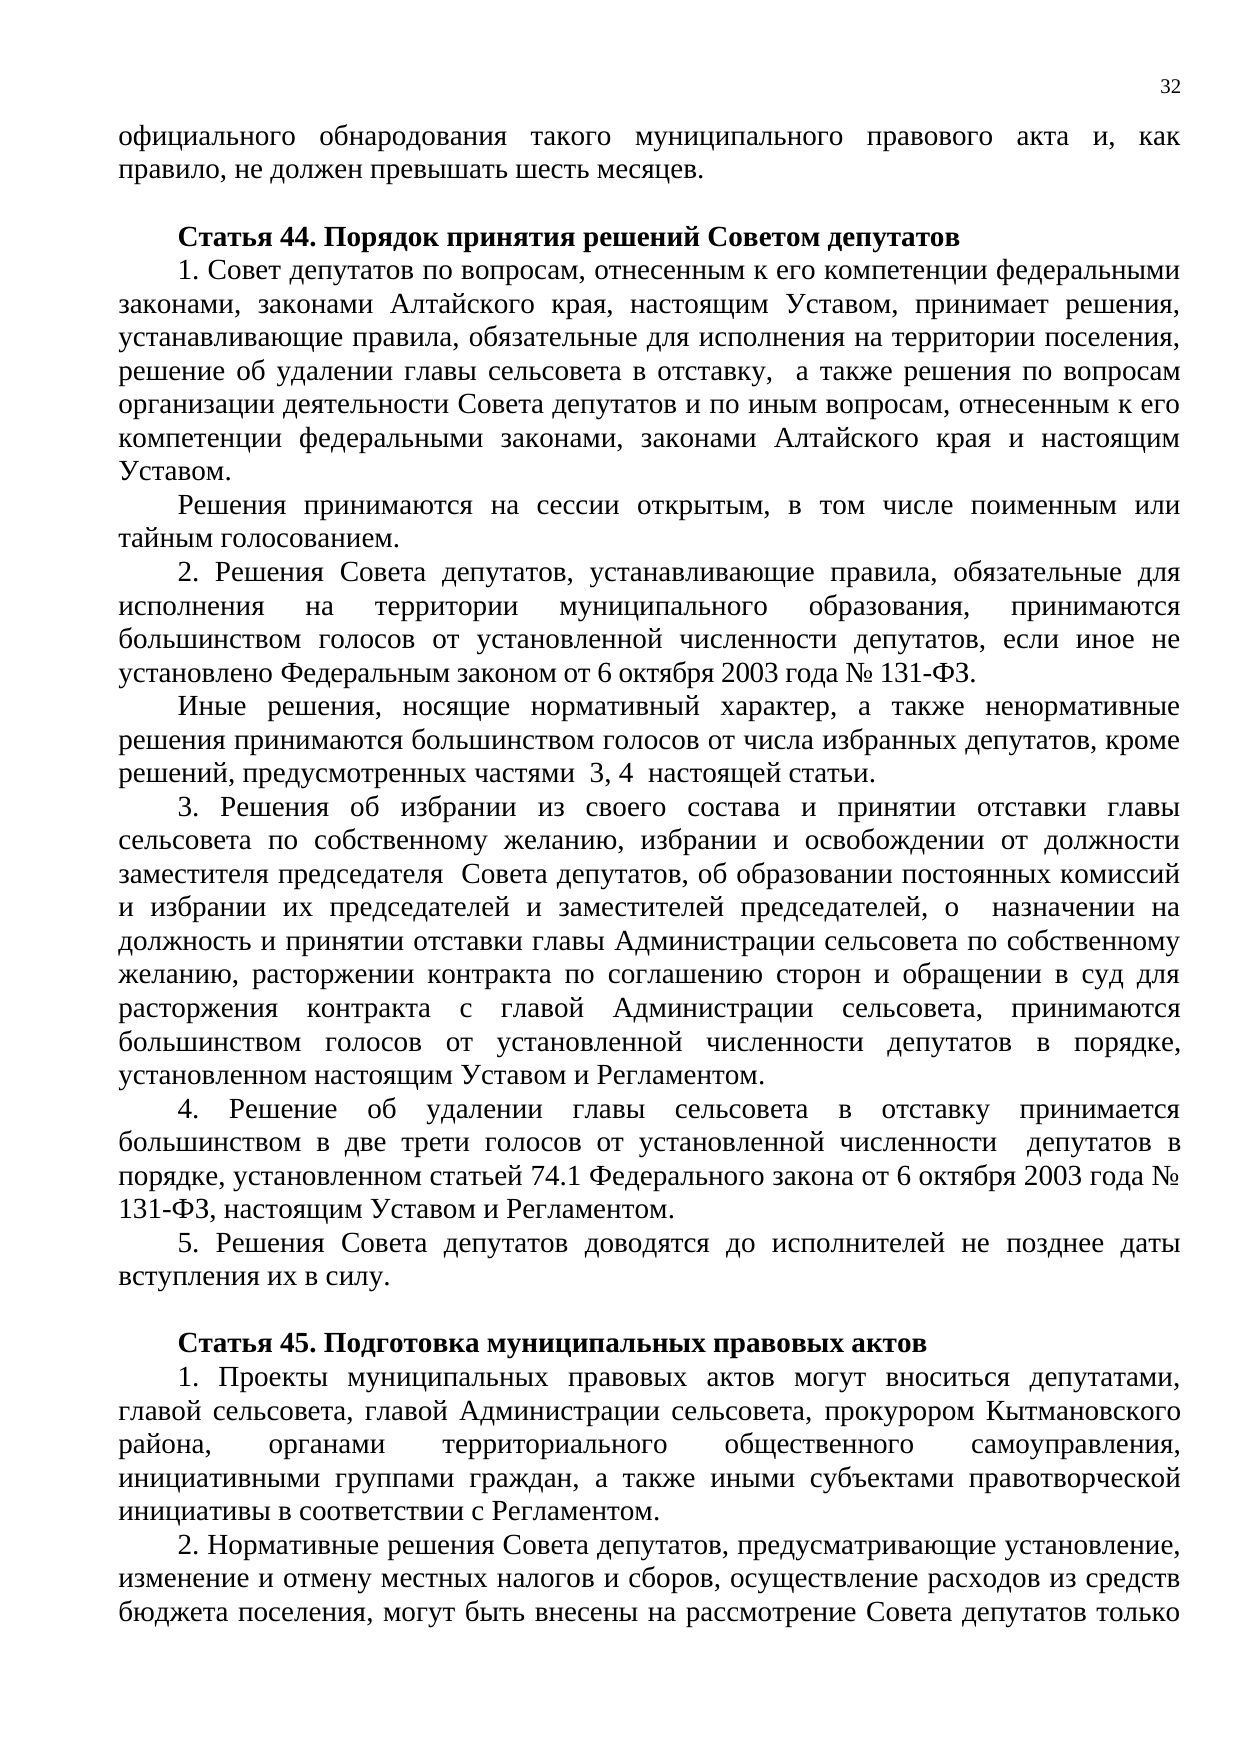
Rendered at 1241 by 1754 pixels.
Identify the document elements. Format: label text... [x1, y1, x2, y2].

text 1. Совет депутатов по вопросам, отнесенным к его компетенции федеральными законами, законами Алтайского края, настоящим Уставом, принимает решения, устанавливающие правила, обязательные для исполнения на территории поселения, решение об удалении главы сельсовета в отставку, а также решения по вопросам организации деятельности Совета депутатов и по иным вопросам, отнесенным к его компетенции федеральными законами, законами Алтайского края и настоящим Уставом. [118, 252, 1181, 487]
subtitle Статья 45. Подготовка муниципальных правовых актов [118, 1326, 1181, 1359]
text 1. Проекты муниципальных правовых актов могут вноситься депутатами, главой сельсовета, главой Администрации сельсовета, прокурором Кытмановского района, органами территориального общественного самоуправления, инициативными группами граждан, а также иными субъектами правотворческой инициативы в соответствии с Регламентом. [118, 1359, 1181, 1527]
subtitle Статья 44. Порядок принятия решений Советом депутатов [118, 219, 1181, 252]
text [118, 118, 1181, 185]
text 2. Решения Совета депутатов, устанавливающие правила, обязательные для исполнения на территории муниципального образования, принимаются большинством голосов от установленной численности депутатов, если иное не установлено Федеральным законом от 6 октября 2003 года № 131-ФЗ. [118, 554, 1181, 688]
text 4. Решение об удалении главы сельсовета в отставку принимается большинством в две трети голосов от установленной численности депутатов в порядке, установленном статьей 74.1 Федерального закона от 6 октября 2003 года № 131-ФЗ, настоящим Уставом и Регламентом. [118, 1091, 1181, 1225]
text 5. Решения Совета депутатов доводятся до исполнителей не позднее даты вступления их в силу. [118, 1225, 1181, 1292]
text Иные решения, носящие нормативный характер, а также ненормативные решения принимаются большинством голосов от числа избранных депутатов, кроме решений, предусмотренных частями 3, 4 настоящей статьи. [118, 688, 1181, 789]
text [118, 1527, 1181, 1627]
text Решения принимаются на сессии открытым, в том числе поименным или тайным голосованием. [118, 487, 1181, 554]
text 3. Решения об избрании из своего состава и принятии отставки главы сельсовета по собственному желанию, избрании и освобождении от должности заместителя председателя Совета депутатов, об образовании постоянных комиссий и избрании их председателей и заместителей председателей, о назначении на должность и принятии отставки главы Администрации сельсовета по собственному желанию, расторжении контракта по соглашению сторон и обращении в суд для расторжения контракта с главой Администрации сельсовета, принимаются большинством голосов от установленной численности депутатов в порядке, установленном настоящим Уставом и Регламентом. [118, 789, 1181, 1091]
